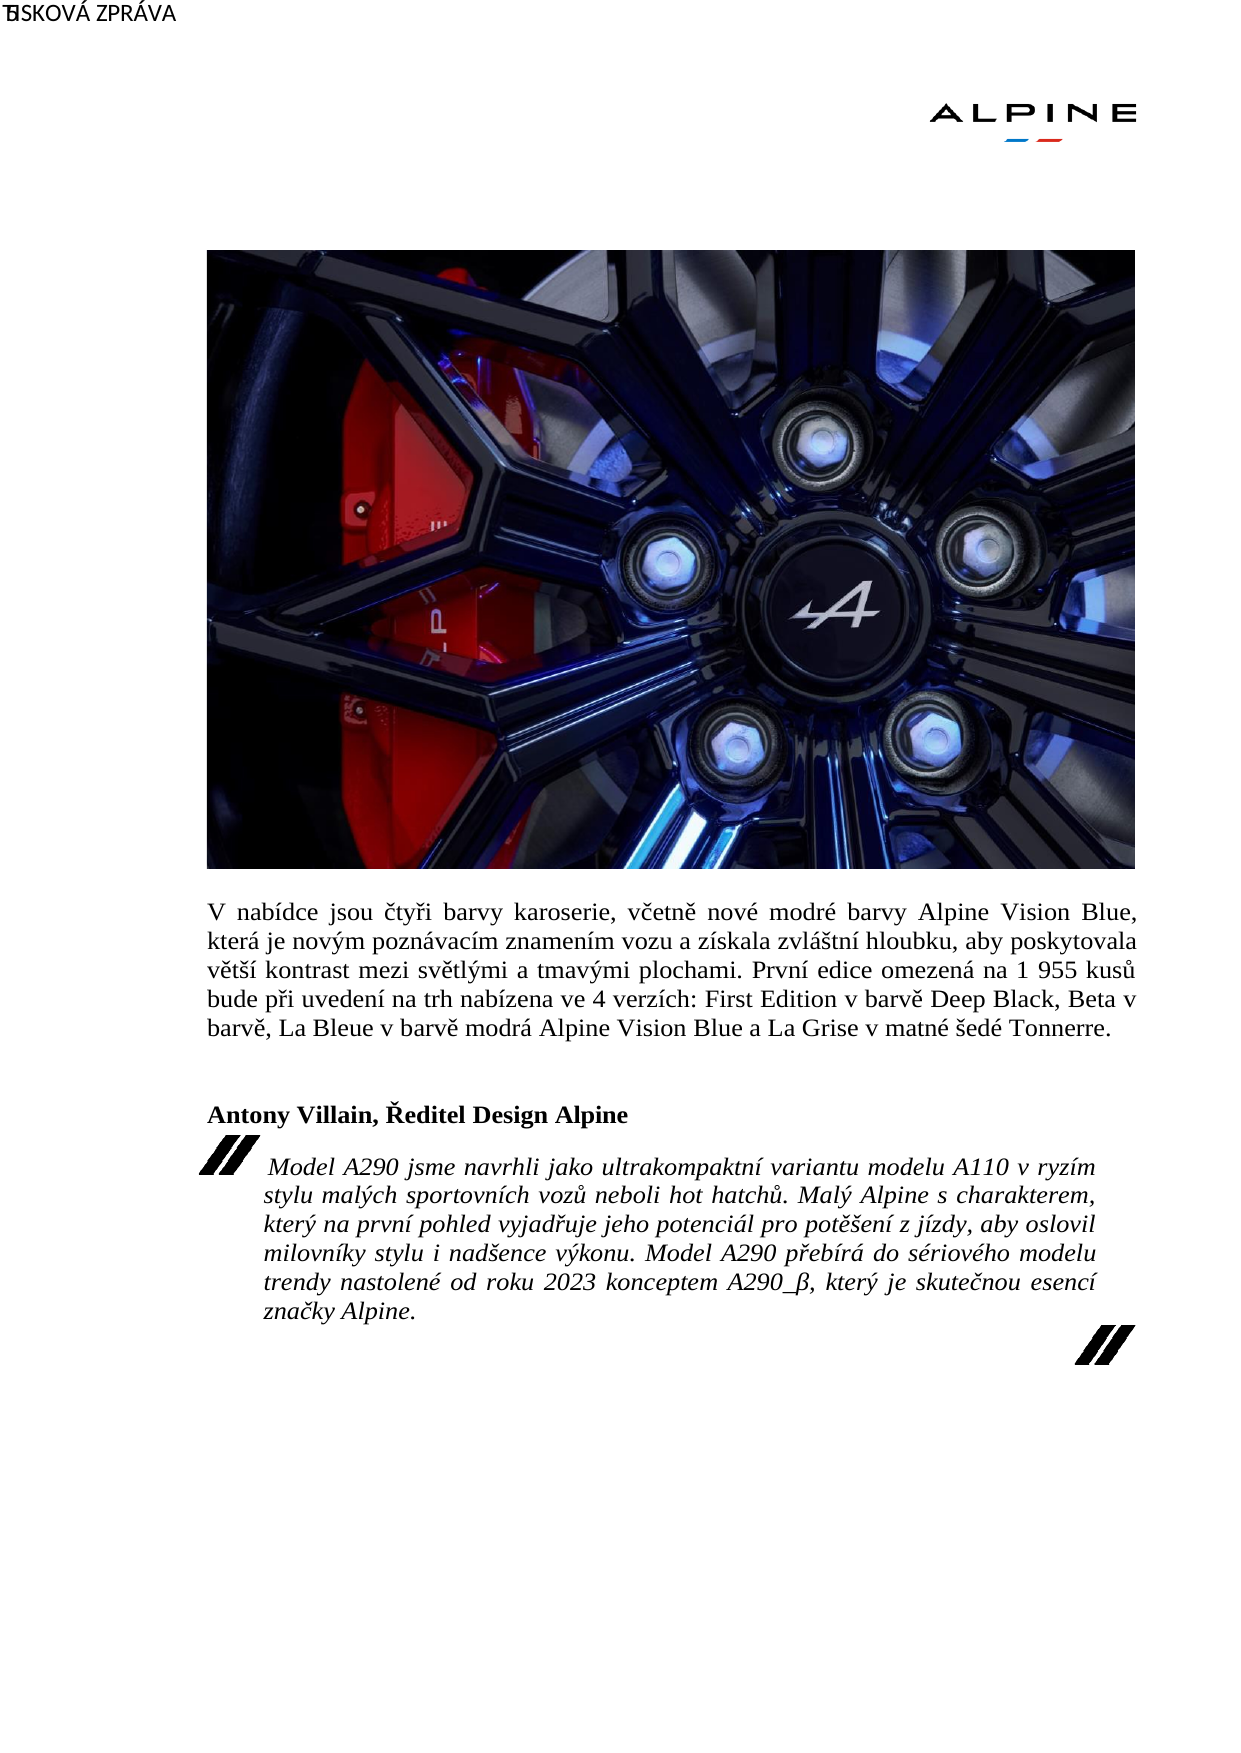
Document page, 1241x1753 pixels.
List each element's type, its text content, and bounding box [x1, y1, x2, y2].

text V nabídce jsou čtyři barvy karoserie, včetně nové modré barvy Alpine Vision Blue, která je novým poznávacím znamením vozu a získala zvláštní hloubku, aby poskytovala větší kontrast mezi světlými a tmavými plochami. První edice omezená na 1 955 kusů bude při uvedení na trh nabízena ve 4 verzích: First Edition v barvě Deep Black, Beta v barvě, La Bleue v barvě modrá Alpine Vision Blue a La Grise v matné šedé Tonnerre. [207, 897, 1137, 1042]
text Model A290 jsme navrhli jako ultrakompaktní variantu modelu A110 v ryzím stylu malých sportovních vozů neboli hot hatchů. Malý Alpine s charakterem, který na první pohled vyjadřuje jeho potenciál pro potěšení z jízdy, aby oslovil milovníky stylu i nadšence výkonu. Model A290 přebírá do sériového modelu trendy nastolené od roku 2023 konceptem A290_β, který je skutečnou esencí značky Alpine. [199, 1135, 1097, 1325]
picture [198, 1135, 261, 1175]
picture [929, 103, 1137, 142]
subtitle Antony Villain, Ředitel Design Alpine [207, 1101, 1163, 1129]
picture [206, 250, 1135, 869]
picture [1074, 1325, 1136, 1365]
